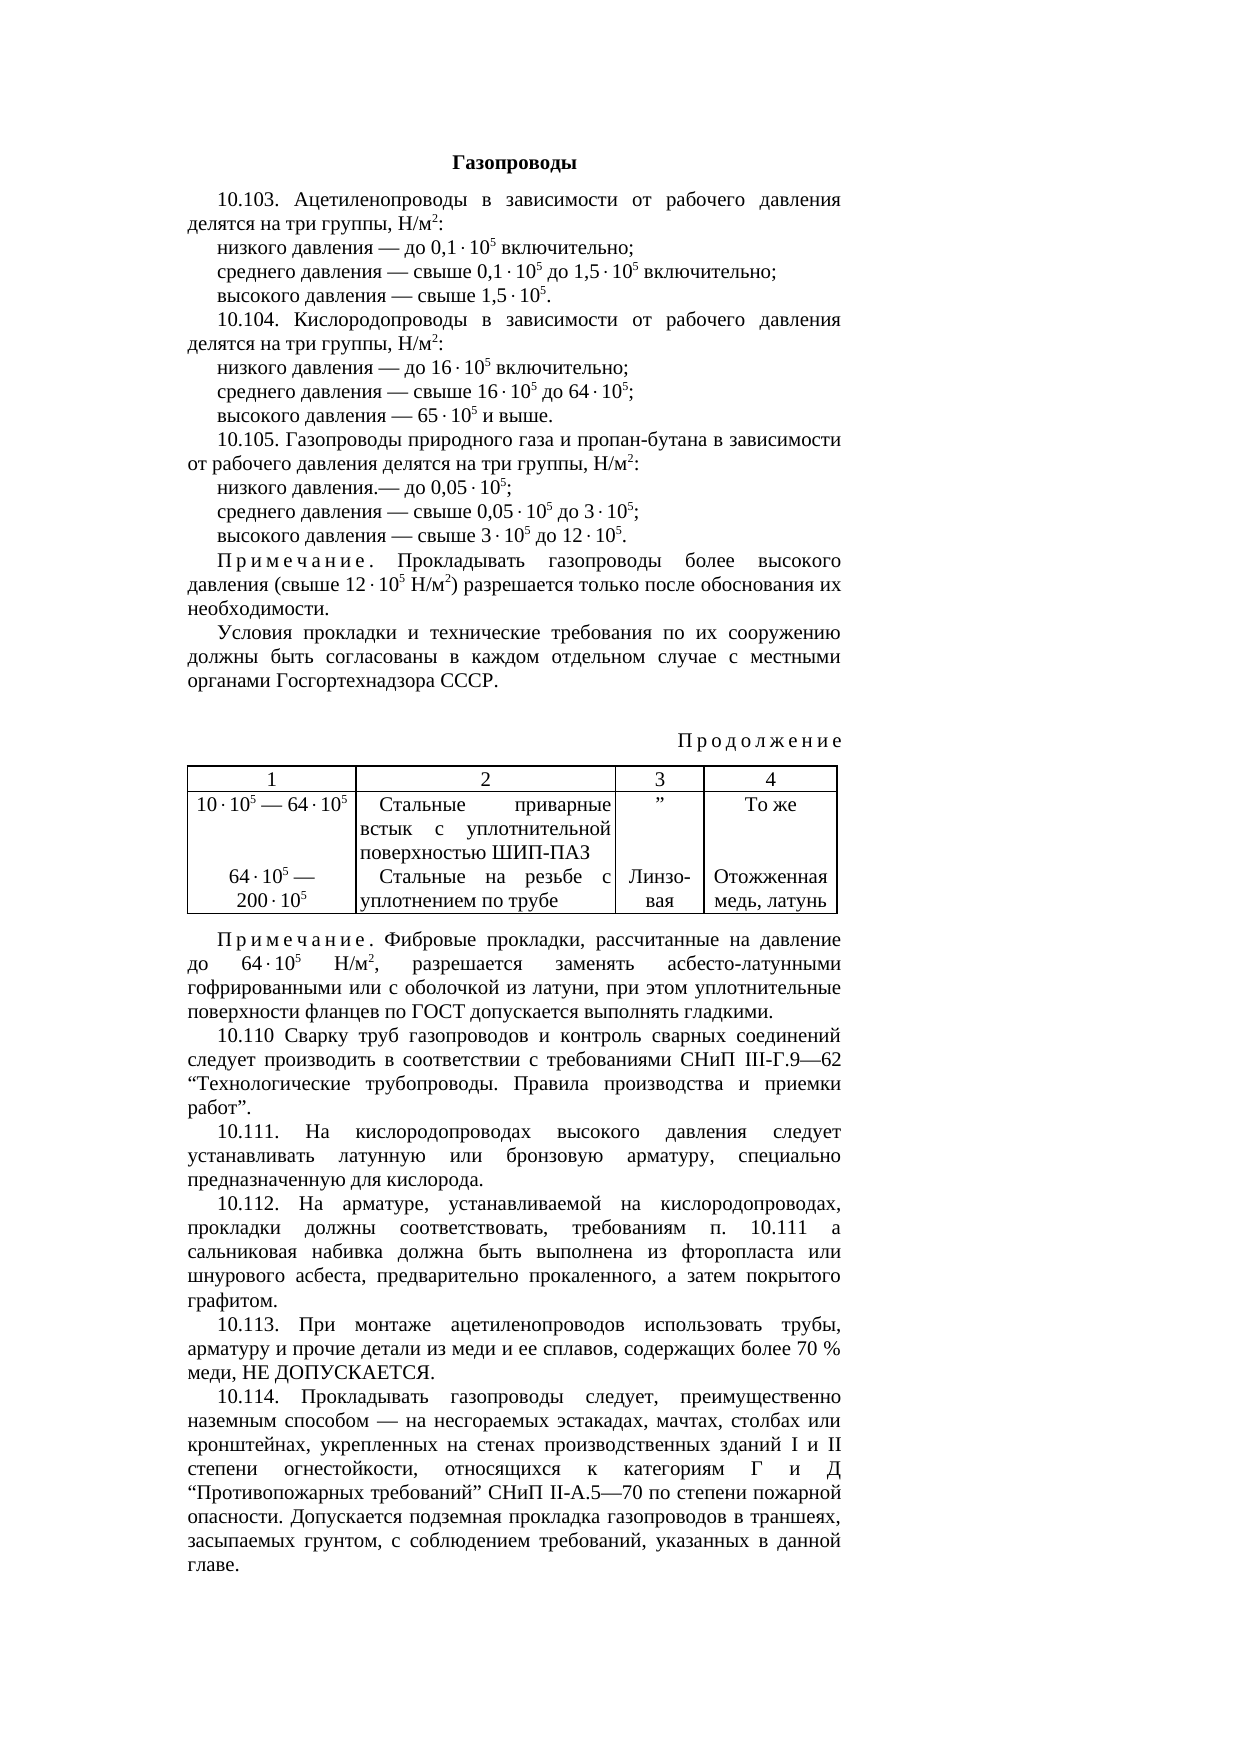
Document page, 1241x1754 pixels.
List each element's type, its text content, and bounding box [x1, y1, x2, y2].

table_cell Отожженная медь, латунь [705, 864, 836, 912]
text 10.112. На арматуре, устанавливаемой на кислородопроводах, прокладки должны соответствовать, требованиям п. 10.111 а сальниковая набивка должна быть выполнена из фторопласта или шнурового асбеста, предварительно прокаленного, а затем покрытого графитом. [187, 1191, 842, 1312]
table_cell 10105 — 64105 [188, 792, 355, 864]
text 10.111. На кислородопроводах высокого давления следует устанавливать латунную или бронзовую арматуру, специально предназначенную для кислорода. [187, 1119, 842, 1191]
table_cell Стальные приварные встык с уплотнительной поверхностью ШИП-ПАЗ [357, 792, 615, 864]
text 10.104. Кислородопроводы в зависимости от рабочего давления делятся на три группы, Н/м2: [187, 307, 842, 355]
table_header 2 [357, 767, 615, 791]
table_cell Линзовая [616, 864, 703, 912]
table_header 4 [705, 767, 836, 791]
text низкого давления — до 16105 включительно; [187, 355, 842, 379]
text 10.114. Прокладывать газопроводы следует, преимущественно наземным способом — на несгораемых эстакадах, мачтах, столбах или кронштейнах, укрепленных на стенах производственных зданий I и II степени огнестойкости, относящихся к категориям Г и Д “Противопожарных требований” СНиП II-А.5—70 по степени пожарной опасности. Допускается подземная прокладка газопроводов в траншеях, засыпаемых грунтом, с соблюдением требований, указанных в данной главе. [187, 1384, 842, 1576]
text среднего давления — свыше 0,1105 до 1,5105 включительно; [187, 259, 842, 283]
text 10.110 Сварку труб газопроводов и контроль сварных соединений следует производить в соответствии с требованиями СНиП III-Г.9—62 “Технологические трубопроводы. Правила производства и приемки работ”. [187, 1023, 842, 1119]
text низкого давления.— до 0,05105; [187, 475, 842, 499]
text Условия прокладки и технические требования по их сооружению должны быть согласованы в каждом отдельном случае с местными органами Госгортехнадзора СССР. [187, 620, 842, 692]
text Примечание. Прокладывать газопроводы более высокого давления (свыше 12105 Н/м2) разрешается только после обоснования их необходимости. [187, 547, 842, 620]
text высокого давления — 65105 и выше. [187, 403, 842, 427]
text среднего давления — свыше 16105 до 64105; [187, 379, 842, 403]
table_cell Стальные на резьбе с уплотнением по трубе [357, 864, 615, 912]
text 10.105. Газопроводы природного газа и пропан-бутана в зависимости от рабочего давления делятся на три группы, Н/м2: [187, 427, 842, 475]
text низкого давления — до 0,1105 включительно; [187, 235, 842, 259]
table_cell 64105 — 200105 [188, 864, 355, 912]
text Газопроводы [187, 150, 842, 174]
text высокого давления — свыше 3105 до 12105. [187, 523, 842, 547]
text Примечание. Фибровые прокладки, рассчитанные на давление до 64105 Н/м2, разрешается заменять асбесто-латунными гофрированными или с оболочкой из латуни, при этом уплотнительные поверхности фланцев по ГОСТ допускается выполнять гладкими. [187, 927, 842, 1023]
table_header 1 [188, 767, 355, 791]
text высокого давления — свыше 1,5105. [187, 283, 842, 307]
text 10.113. При монтаже ацетиленопроводов использовать трубы, арматуру и прочие детали из меди и ее сплавов, содержащих более 70 % меди, НЕ ДОПУСКАЕТСЯ. [187, 1312, 842, 1384]
table_cell То же [705, 792, 836, 864]
text среднего давления — свыше 0,05105 до 3105; [187, 499, 842, 523]
table_header 3 [616, 767, 703, 791]
table_cell ” [616, 792, 703, 864]
text Продолжение [187, 728, 842, 752]
text 10.103. Ацетиленопроводы в зависимости от рабочего давления делятся на три группы, Н/м2: [187, 187, 842, 235]
